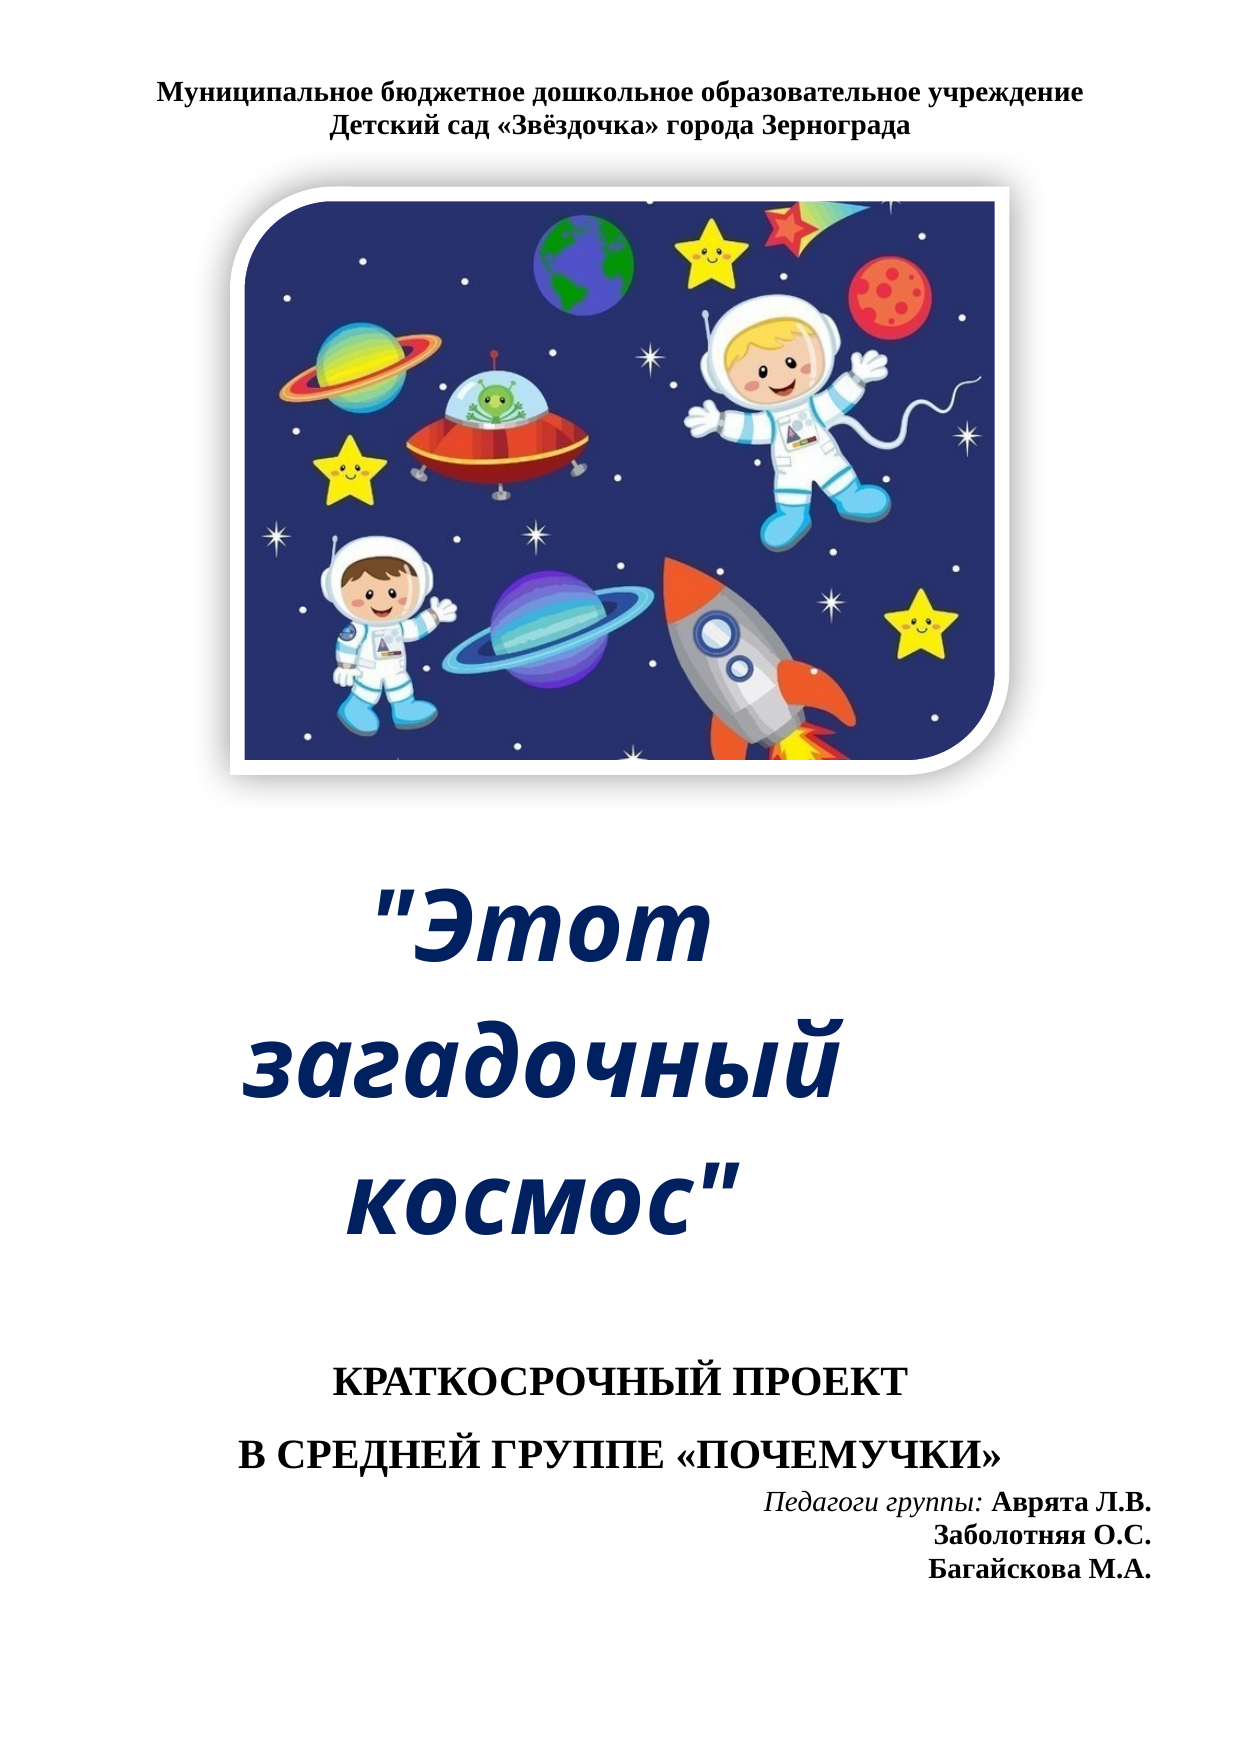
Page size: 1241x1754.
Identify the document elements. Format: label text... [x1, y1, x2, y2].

text Багайскова М.А. [89, 1551, 1152, 1584]
subtitle КРАТКОСРОЧНЫЙ ПРОЕКТ [89, 1357, 1152, 1405]
text Детский сад «Звёздочка» города Зернограда [89, 107, 1152, 141]
text Муниципальное бюджетное дошкольное образовательное учреждение [89, 74, 1152, 107]
picture [245, 202, 994, 760]
text Заболотняя О.С. [89, 1517, 1152, 1551]
subtitle В СРЕДНЕЙ ГРУППЕ «ПОЧЕМУЧКИ» [89, 1430, 1152, 1478]
text Педагоги группы: Аврята Л.В. [89, 1484, 1152, 1517]
